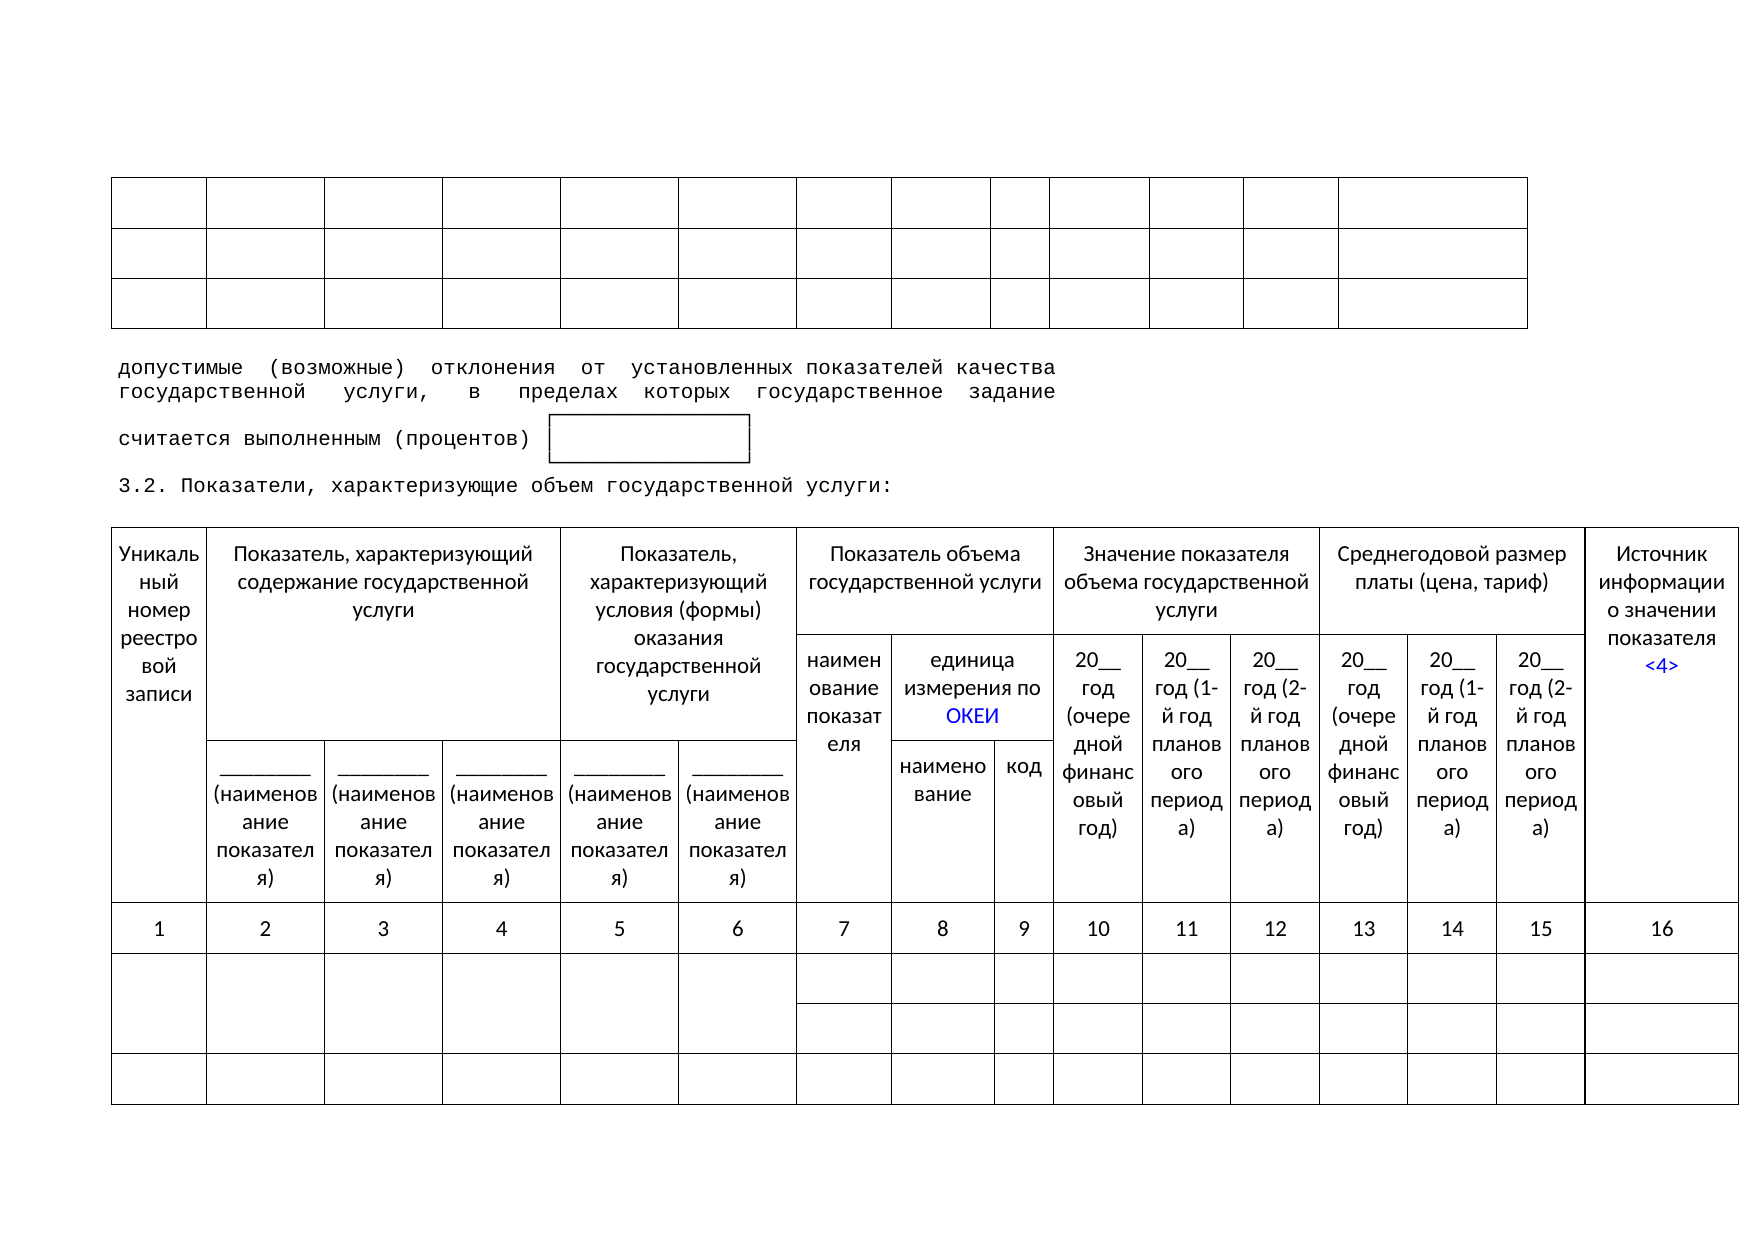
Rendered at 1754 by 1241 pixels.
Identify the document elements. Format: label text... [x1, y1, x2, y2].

table_cell [325, 279, 442, 328]
table_cell [112, 178, 206, 227]
table_cell ________ (наименование показателя) [207, 741, 324, 902]
table_cell 10 [1054, 903, 1142, 952]
table_cell 7 [797, 903, 891, 952]
table_cell 20__ год (2-й год планового периода) [1231, 635, 1319, 902]
table_cell 20__ год (1-й год планового периода) [1143, 635, 1230, 902]
table_cell [1054, 954, 1142, 1003]
table_cell [561, 178, 678, 227]
table_cell [1244, 178, 1338, 227]
table_cell [561, 1054, 678, 1103]
table_cell [892, 178, 990, 227]
table_cell 8 [892, 903, 994, 952]
table_cell [679, 954, 796, 1053]
table_cell [1497, 1054, 1584, 1103]
table_cell [1586, 1004, 1738, 1053]
table_cell [1244, 279, 1338, 328]
table_cell [1320, 1004, 1407, 1053]
table_cell [892, 1004, 994, 1053]
table_cell [207, 279, 324, 328]
table_cell [443, 954, 560, 1053]
table_cell [797, 229, 891, 278]
table_cell [1050, 279, 1149, 328]
table_cell [892, 229, 990, 278]
table_cell [995, 1004, 1053, 1053]
table_cell единица измерения по ОКЕИ [892, 635, 1053, 740]
table_cell [892, 954, 994, 1003]
table_cell [1408, 1054, 1496, 1103]
table_cell 14 [1408, 903, 1496, 952]
table_cell [1150, 279, 1243, 328]
table_cell 13 [1320, 903, 1407, 952]
table_cell [112, 279, 206, 328]
table_cell [679, 279, 796, 328]
table_cell [443, 279, 560, 328]
table_cell [679, 178, 796, 227]
table_cell наименование показателя [797, 635, 891, 902]
table_header Показатель, характеризующий условия (формы) оказания государственной услуги [561, 528, 796, 740]
table_cell [892, 1054, 994, 1103]
table_cell [1586, 954, 1738, 1003]
table_cell наименование [892, 741, 994, 902]
table_cell ________ (наименование показателя) [561, 741, 678, 902]
table_cell [112, 1054, 206, 1103]
table_cell [995, 954, 1053, 1003]
table_cell 2 [207, 903, 324, 952]
table_cell 5 [561, 903, 678, 952]
table_cell ________ (наименование показателя) [443, 741, 560, 902]
table_cell [207, 229, 324, 278]
table_cell [1231, 1004, 1319, 1053]
table_cell [1497, 954, 1584, 1003]
table_cell 6 [679, 903, 796, 952]
text 3.2. Показатели, характеризующие объем государственной услуги: [118, 475, 1636, 499]
table_cell [561, 954, 678, 1053]
table_cell [443, 1054, 560, 1103]
table_cell [1339, 229, 1527, 278]
text ┌───────────────┐ [118, 404, 1636, 428]
table_cell [679, 1054, 796, 1103]
table_cell [443, 178, 560, 227]
table_cell [1339, 178, 1527, 227]
table_cell [207, 178, 324, 227]
table_cell [797, 954, 891, 1003]
text государственной услуги, в пределах которых государственное задание [118, 381, 1636, 404]
text считается выполненным (процентов) │ │ [118, 428, 1636, 452]
table_cell [1150, 229, 1243, 278]
table_cell [325, 229, 442, 278]
table_cell ________ (наименование показателя) [679, 741, 796, 902]
table_cell [991, 178, 1049, 227]
table_cell [325, 178, 442, 227]
table_cell 20__ год (очередной финансовый год) [1320, 635, 1407, 902]
table_header Значение показателя объема государственной услуги [1054, 528, 1319, 633]
table_cell [112, 954, 206, 1053]
table_cell [112, 229, 206, 278]
text допустимые (возможные) отклонения от установленных показателей качества [118, 357, 1636, 381]
table_cell 16 [1586, 903, 1738, 952]
table_cell [561, 229, 678, 278]
table_cell [1054, 1054, 1142, 1103]
table_cell [797, 1054, 891, 1103]
table_cell 20__ год (очередной финансовый год) [1054, 635, 1142, 902]
table_cell [797, 178, 891, 227]
table_cell [1586, 1054, 1738, 1103]
table_cell [1320, 1054, 1407, 1103]
table_cell [991, 229, 1049, 278]
table_cell 4 [443, 903, 560, 952]
table_cell [207, 954, 324, 1053]
table_header Источник информации о значении показателя <4> [1586, 528, 1738, 902]
table_cell [1408, 1004, 1496, 1053]
table_cell 20__ год (2-й год планового периода) [1497, 635, 1584, 902]
table_cell 11 [1143, 903, 1230, 952]
table_cell [1050, 178, 1149, 227]
table_cell [561, 279, 678, 328]
table_cell [1408, 954, 1496, 1003]
table_cell 1 [112, 903, 206, 952]
table_cell [1497, 1004, 1584, 1053]
table_cell [797, 1004, 891, 1053]
table_cell [1054, 1004, 1142, 1053]
table_cell 3 [325, 903, 442, 952]
table_cell код [995, 741, 1053, 902]
table_header Уникальный номер реестровой записи [112, 528, 206, 902]
table_cell [892, 279, 990, 328]
text └───────────────┘ [118, 452, 1636, 475]
table_cell [1231, 1054, 1319, 1103]
table_cell [797, 279, 891, 328]
table_header Показатель, характеризующий содержание государственной услуги [207, 528, 560, 740]
table_cell [1143, 1054, 1230, 1103]
table_cell [1339, 279, 1527, 328]
table_cell [1050, 229, 1149, 278]
table_header Показатель объема государственной услуги [797, 528, 1053, 633]
table_cell [325, 1054, 442, 1103]
table_cell [1244, 229, 1338, 278]
table_header Среднегодовой размер платы (цена, тариф) [1320, 528, 1584, 633]
table_cell [1143, 1004, 1230, 1053]
table_cell [325, 954, 442, 1053]
table_cell [991, 279, 1049, 328]
table_cell [1150, 178, 1243, 227]
table_cell 20__ год (1-й год планового периода) [1408, 635, 1496, 902]
table_cell [1231, 954, 1319, 1003]
table_cell [679, 229, 796, 278]
table_cell 12 [1231, 903, 1319, 952]
table_cell [443, 229, 560, 278]
table_cell [1143, 954, 1230, 1003]
table_cell [995, 1054, 1053, 1103]
table_cell 9 [995, 903, 1053, 952]
table_cell 15 [1497, 903, 1584, 952]
table_cell ________ (наименование показателя) [325, 741, 442, 902]
table_cell [207, 1054, 324, 1103]
table_cell [1320, 954, 1407, 1003]
